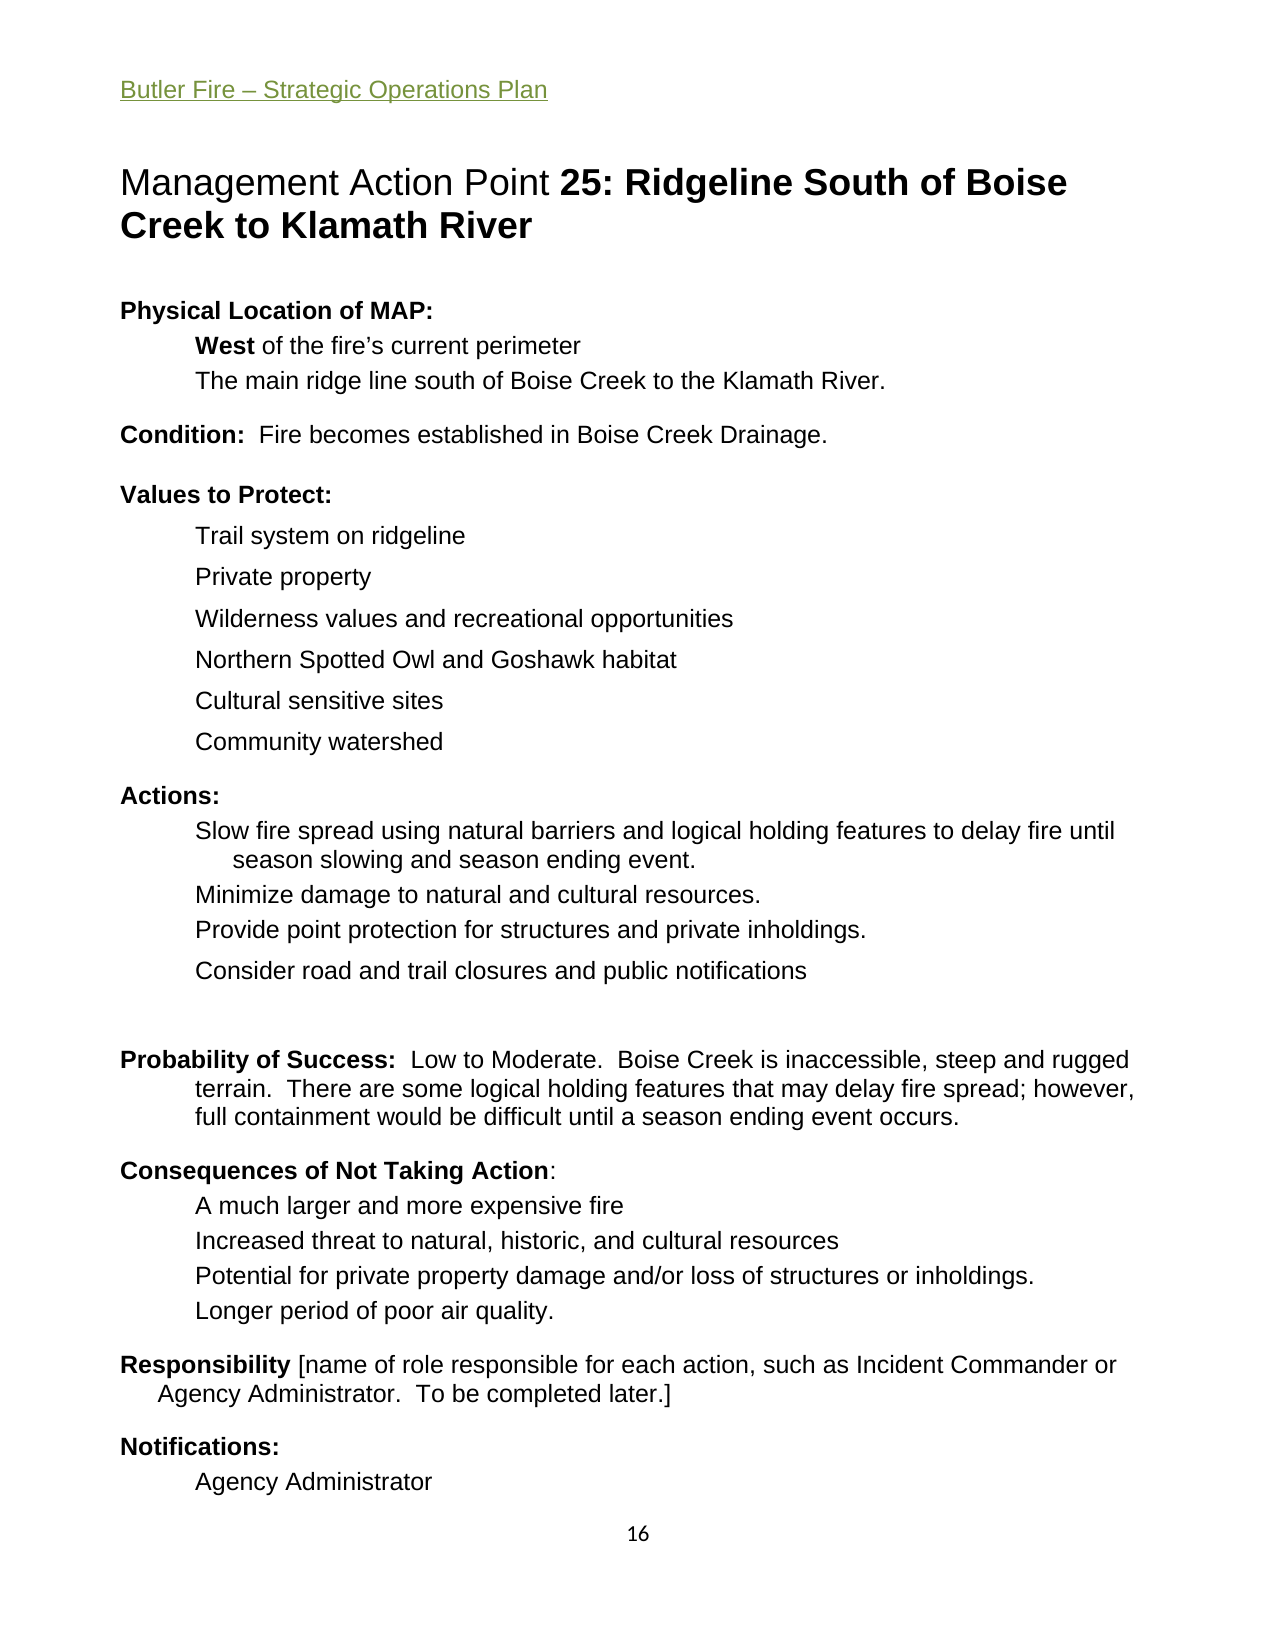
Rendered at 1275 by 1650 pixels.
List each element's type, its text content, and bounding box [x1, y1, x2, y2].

text Management Action Point 25: Ridgeline South of Boise Creek to Klamath River [120, 160, 1155, 246]
text Trail system on ridgeline [195, 521, 1155, 550]
text Physical Location of MAP: [120, 296, 1155, 325]
text Potential for private property damage and/or loss of structures or inholdings. [195, 1261, 1155, 1290]
text Actions: [120, 781, 1155, 810]
text Provide point protection for structures and private inholdings. [195, 915, 1155, 943]
text Increased threat to natural, historic, and cultural resources [195, 1226, 1155, 1255]
text The main ridge line south of Boise Creek to the Klamath River. [195, 366, 1155, 395]
text Notifications: [120, 1432, 1155, 1461]
text Cultural sensitive sites [195, 686, 1155, 715]
text Consider road and trail closures and public notifications [195, 956, 1155, 985]
text Consequences of Not Taking Action: [120, 1156, 1155, 1185]
text Agency Administrator [195, 1467, 1155, 1496]
text Minimize damage to natural and cultural resources. [195, 880, 1155, 908]
text Northern Spotted Owl and Goshawk habitat [195, 645, 1155, 673]
text Slow fire spread using natural barriers and logical holding features to delay fire until season slowing and season ending event. [195, 816, 1155, 873]
text Wilderness values and recreational opportunities [195, 603, 1155, 632]
text Longer period of poor air quality. [195, 1296, 1155, 1325]
text Responsibility [name of role responsible for each action, such as Incident Commander or Agency Administrator. To be completed later.] [120, 1350, 1155, 1407]
text Probability of Success: Low to Moderate. Boise Creek is inaccessible, steep and rugged terrain. There are some logical holding features that may delay fire spread; however, full containment would be difficult until a season ending event occurs. [120, 1045, 1155, 1131]
text Condition: Fire becomes established in Boise Creek Drainage. [120, 420, 1155, 448]
text Community watershed [195, 727, 1155, 756]
text Values to Protect: [120, 480, 1155, 508]
text A much larger and more expensive fire [195, 1191, 1155, 1220]
text Private property [195, 562, 1155, 591]
text West of the fire’s current perimeter [195, 331, 1155, 360]
